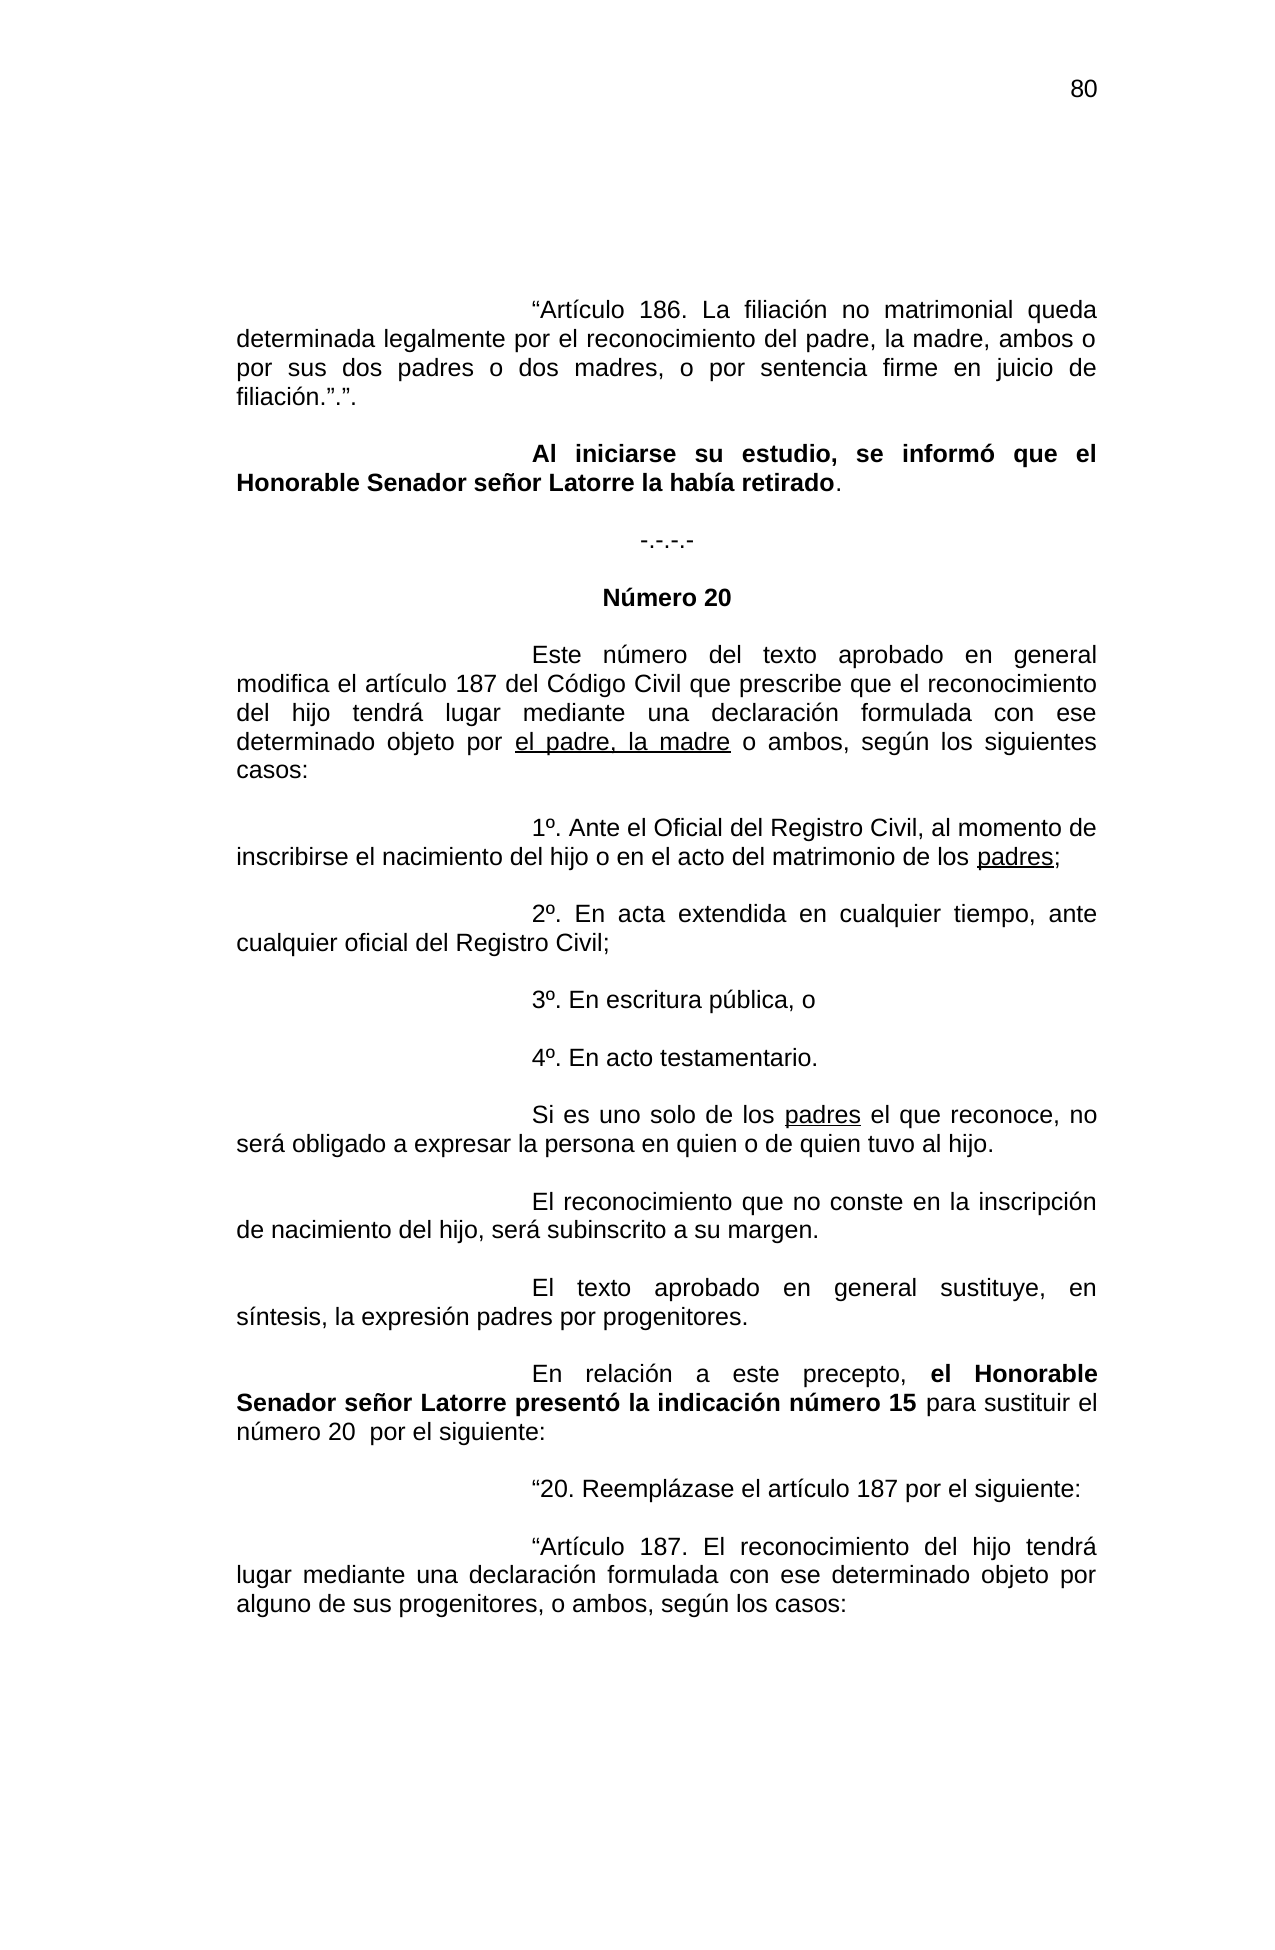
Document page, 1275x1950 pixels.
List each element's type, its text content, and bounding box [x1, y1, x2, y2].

text El reconocimiento que no conste en la inscripción de nacimiento del hijo, será subinscrito a su margen. [236, 1187, 1098, 1244]
text -.-.-.- [236, 525, 1098, 554]
text Número 20 [236, 583, 1098, 612]
text 1º. Ante el Oficial del Registro Civil, al momento de inscribirse el nacimiento del hijo o en el acto del matrimonio de los padres; [236, 813, 1098, 870]
text “Artículo 186. La filiación no matrimonial queda determinada legalmente por el reconocimiento del padre, la madre, ambos o por sus dos padres o dos madres, o por sentencia firme en juicio de filiación.”.”. [236, 295, 1098, 410]
text En relación a este precepto, el Honorable Senador señor Latorre presentó la indicación número 15 para sustituir el número 20 por el siguiente: [236, 1359, 1098, 1445]
text El texto aprobado en general sustituye, en síntesis, la expresión padres por progenitores. [236, 1273, 1098, 1330]
text 2º. En acta extendida en cualquier tiempo, ante cualquier oficial del Registro Civil; [236, 899, 1098, 957]
text Este número del texto aprobado en general modifica el artículo 187 del Código Civil que prescribe que el reconocimiento del hijo tendrá lugar mediante una declaración formulada con ese determinado objeto por el padre, la madre o ambos, según los siguientes casos: [236, 640, 1098, 784]
text Al iniciarse su estudio, se informó que el Honorable Senador señor Latorre la había retirado. [236, 439, 1098, 497]
text “Artículo 187. El reconocimiento del hijo tendrá lugar mediante una declaración formulada con ese determinado objeto por alguno de sus progenitores, o ambos, según los casos: [236, 1532, 1098, 1618]
text Si es uno solo de los padres el que reconoce, no será obligado a expresar la persona en quien o de quien tuvo al hijo. [236, 1100, 1098, 1158]
text “20. Reemplázase el artículo 187 por el siguiente: [236, 1474, 1098, 1503]
text 3º. En escritura pública, o [236, 985, 1098, 1014]
text 4º. En acto testamentario. [236, 1043, 1098, 1072]
